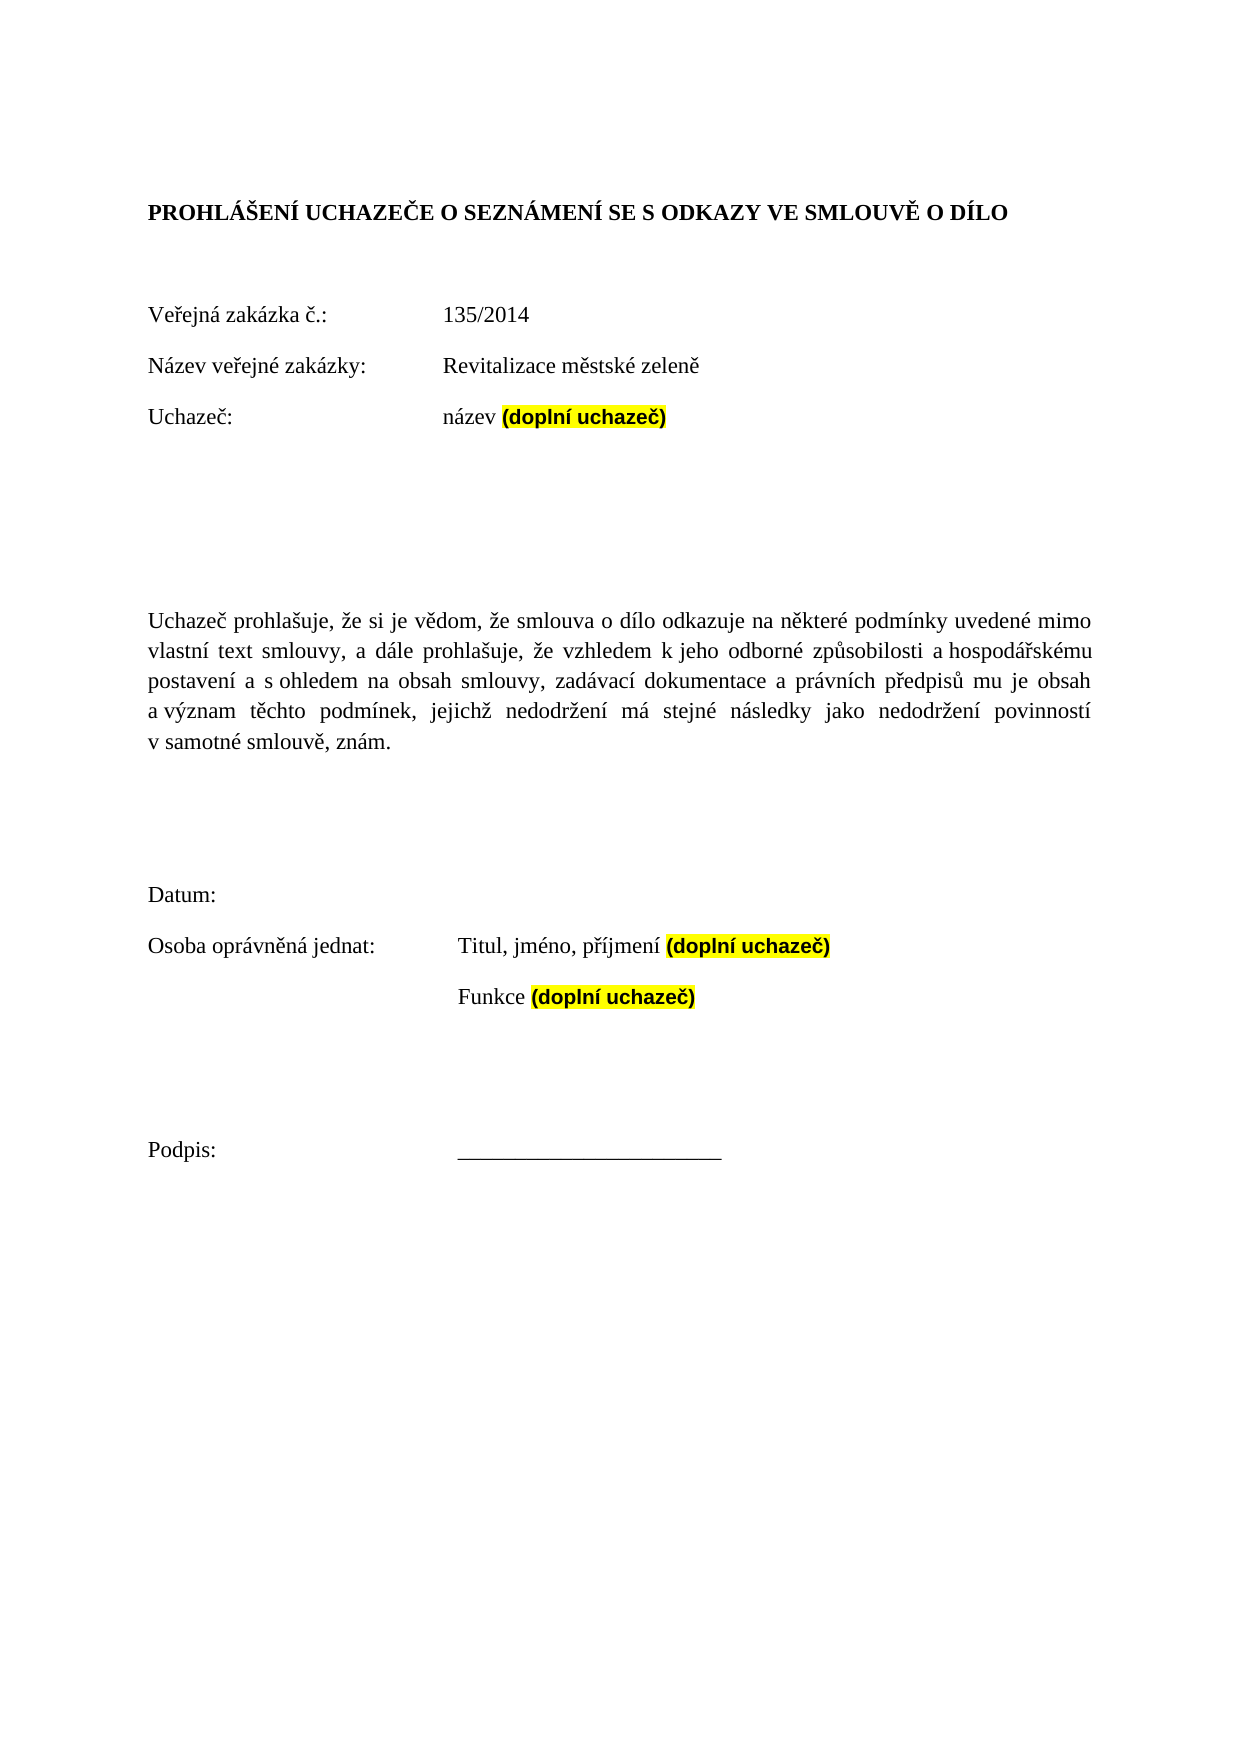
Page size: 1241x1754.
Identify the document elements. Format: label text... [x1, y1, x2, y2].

text Datum: [148, 881, 1093, 907]
text Uchazeč: název (doplní uchazeč) [148, 403, 1093, 429]
text Podpis: _______________________ [148, 1136, 1048, 1162]
text Osoba oprávněná jednat: Titul, jméno, příjmení (doplní uchazeč) [148, 932, 1048, 958]
text PROHLÁŠENÍ UCHAZEČE O SEZNÁMENÍ SE S ODKAZY VE SMLOUVĚ o dílo [148, 199, 1093, 225]
text Uchazeč prohlašuje, že si je vědom, že smlouva o dílo odkazuje na některé podmínky uvedené mimo vlastní text smlouvy, a dále prohlašuje, že vzhledem k jeho odborné způsobilosti a hospodářskému postavení a s ohledem na obsah smlouvy, zadávací dokumentace a právních předpisů mu je obsah a význam těchto podmínek, jejichž nedodržení má stejné následky jako nedodržení povinností v samotné smlouvě, znám. [148, 607, 1093, 754]
text Název veřejné zakázky: Revitalizace městské zeleně [148, 352, 1093, 378]
text Veřejná zakázka č.: 135/2014 [148, 301, 1093, 327]
text Funkce (doplní uchazeč) [148, 983, 1048, 1009]
